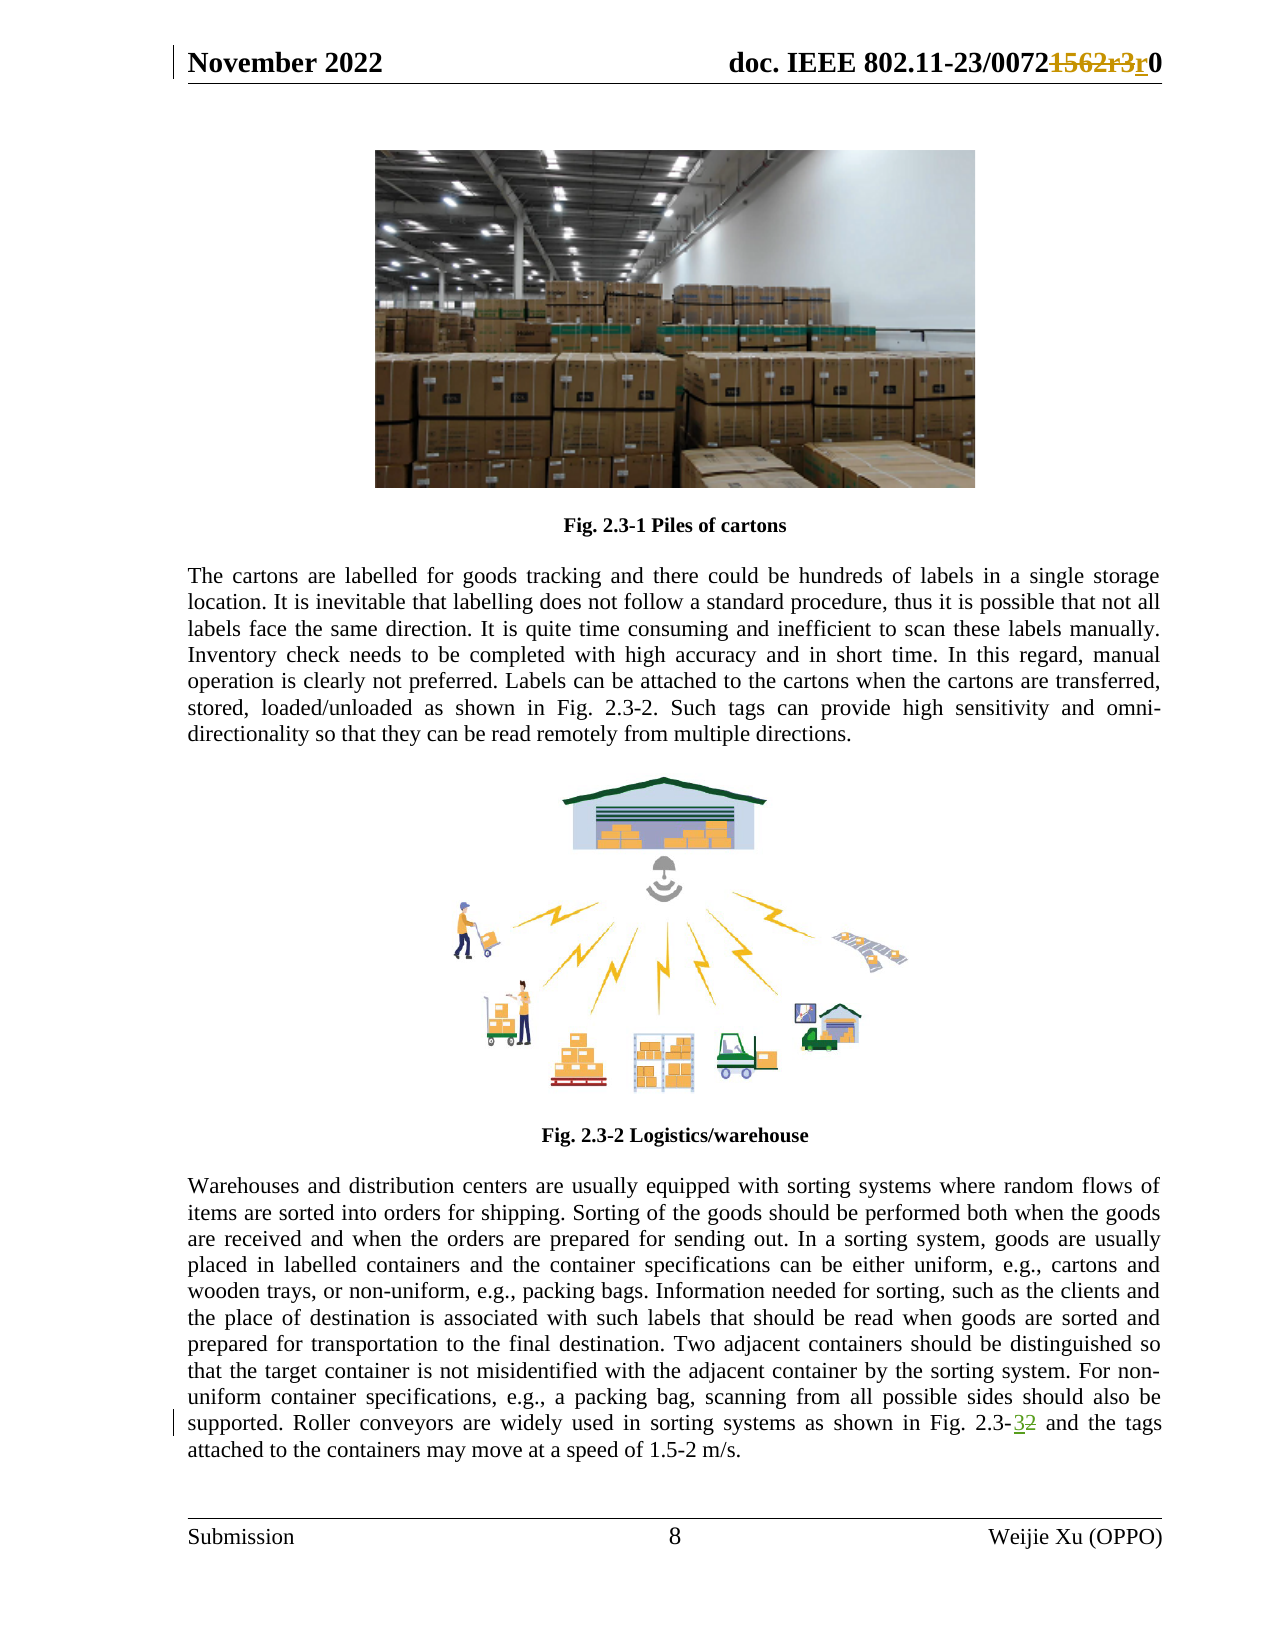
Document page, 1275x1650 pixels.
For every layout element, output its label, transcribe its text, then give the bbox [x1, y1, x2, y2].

picture [435, 771, 915, 1099]
text The cartons are labelled for goods tracking and there could be hundreds of labels in a single storage location. It is inevitable that labelling does not follow a standard procedure, thus it is possible that not all labels face the same direction. It is quite time consuming and inefficient to scan these labels manually. Inventory check needs to be completed with high accuracy and in short time. In this regard, manual operation is clearly not preferred. Labels can be attached to the cartons when the cartons are transferred, stored, loaded/unloaded as shown in Fig. 2.3-2. Such tags can provide high sensitivity and omni-directionality so that they can be read remotely from multiple directions. [187, 562, 1162, 747]
text Fig. 2.3-2 Logistics/warehouse [187, 1123, 1162, 1147]
text Warehouses and distribution centers are usually equipped with sorting systems where random flows of items are sorted into orders for shipping. Sorting of the goods should be performed both when the goods are received and when the orders are prepared for sending out. In a sorting system, goods are usually placed in labelled containers and the container specifications can be either uniform, e.g., cartons and wooden trays, or non-uniform, e.g., packing bags. Information needed for sorting, such as the clients and the place of destination is associated with such labels that should be read when goods are sorted and prepared for transportation to the final destination. Two adjacent containers should be distinguished so that the target container is not misidentified with the adjacent container by the sorting system. For non-uniform container specifications, e.g., a packing bag, scanning from all possible sides should also be supported. Roller conveyors are widely used in sorting systems as shown in Fig. 2.3- and the tags attached to the containers may move at a speed of 1.5-2 m/s. [187, 1172, 1162, 1462]
picture [375, 150, 976, 488]
text Fig. 2.3-1 Piles of cartons [187, 513, 1162, 537]
